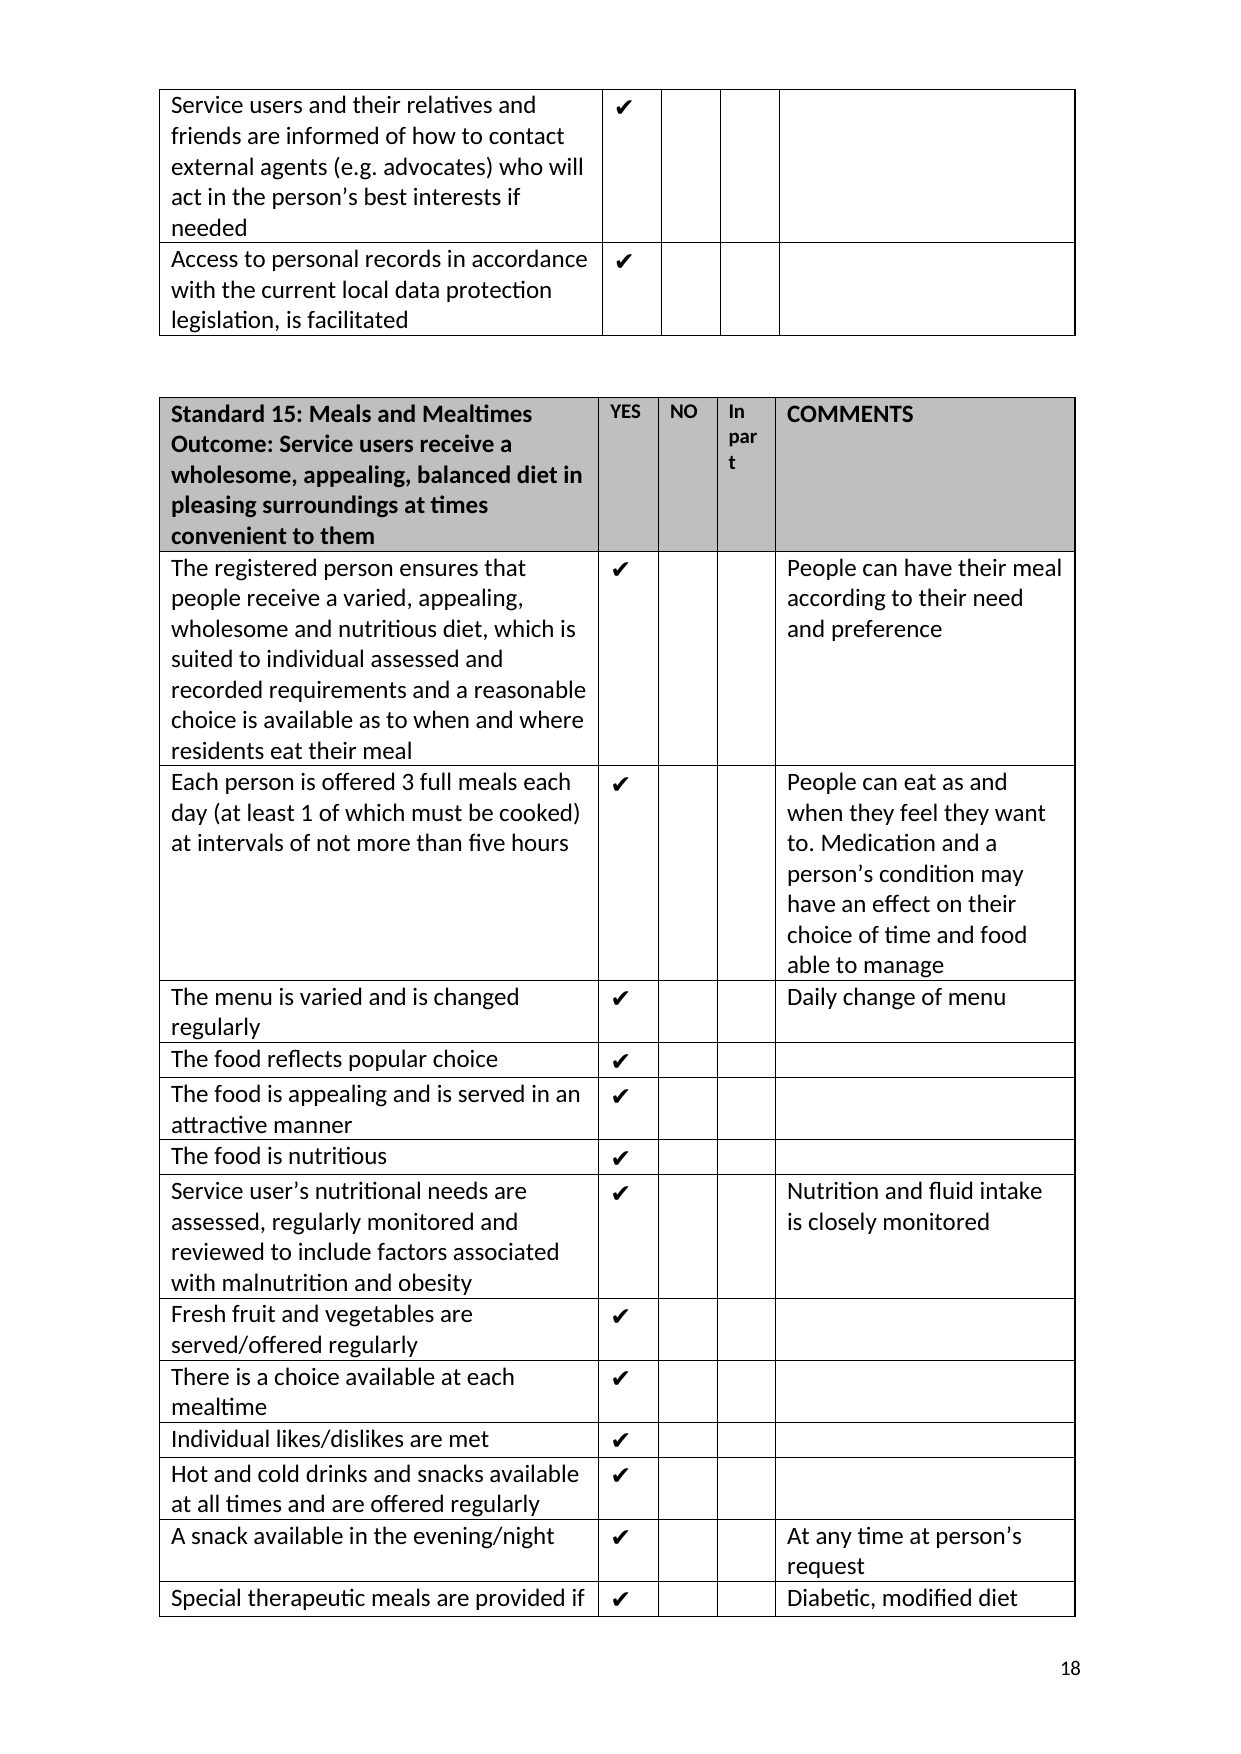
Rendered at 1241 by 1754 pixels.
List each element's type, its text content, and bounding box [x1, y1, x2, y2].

table_cell [659, 1582, 717, 1616]
table_cell Daily change of menu [776, 981, 1074, 1042]
table_cell [776, 1299, 1074, 1359]
table_cell ✔ [599, 1078, 658, 1139]
table_cell [780, 90, 1074, 242]
table_cell Service users and their relatives and friends are informed of how to contact external agents (e.g. advocates) who will act in the person’s best interests if needed [160, 90, 602, 242]
table_cell Service user’s nutritional needs are assessed, regularly monitored and reviewed to include factors associated with malnutrition and obesity [160, 1175, 598, 1297]
table_cell Hot and cold drinks and snacks available at all times and are offered regularly [160, 1458, 598, 1519]
table_header NO [659, 398, 717, 551]
table_cell People can eat as and when they feel they want to. Medication and a person’s condition may have an effect on their choice of time and food able to manage [776, 766, 1074, 980]
table_cell Individual likes/dislikes are met [160, 1423, 598, 1457]
table_cell [659, 1175, 717, 1297]
table_cell [718, 1140, 775, 1174]
table_cell Nutrition and fluid intake is closely monitored [776, 1175, 1074, 1297]
table_cell The food reflects popular choice [160, 1043, 598, 1077]
table_cell [659, 1361, 717, 1422]
table_cell [718, 981, 775, 1042]
table_cell [718, 1423, 775, 1457]
table_cell [659, 1043, 717, 1077]
table_cell ✔ [603, 90, 661, 242]
table_cell [776, 1458, 1074, 1519]
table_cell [776, 1582, 1074, 1616]
table_cell ✔ [599, 766, 658, 980]
table_cell ✔ [599, 1140, 658, 1174]
table_cell ✔ [599, 1520, 658, 1581]
table_cell Fresh fruit and vegetables are served/offered regularly [160, 1299, 598, 1359]
table_cell ✔ [599, 1043, 658, 1077]
table_cell There is a choice available at each mealtime [160, 1361, 598, 1422]
table_header In part [718, 398, 775, 551]
table_cell [718, 552, 775, 765]
table_cell ✔ [599, 1423, 658, 1457]
table_cell [721, 243, 779, 335]
table_cell [776, 1361, 1074, 1422]
table_header COMMENTS [776, 398, 1074, 551]
table_cell [780, 243, 1074, 335]
table_cell The registered person ensures that people receive a varied, appealing, wholesome and nutritious diet, which is suited to individual assessed and recorded requirements and a reasonable choice is available as to when and where residents eat their meal [160, 552, 598, 765]
table_cell [776, 1140, 1074, 1174]
table_header Standard 15: Meals and Mealtimes Outcome: Service users receive a wholesome, appealing, balanced diet in pleasing surroundings at times convenient to them [160, 398, 598, 551]
table_cell [662, 243, 720, 335]
table_cell ✔ [599, 1361, 658, 1422]
table_cell [718, 1043, 775, 1077]
table_cell [659, 1423, 717, 1457]
table_cell [776, 1043, 1074, 1077]
table_cell [659, 981, 717, 1042]
table_cell A snack available in the evening/night [160, 1520, 598, 1581]
table_cell ✔ [599, 1299, 658, 1359]
table_cell [659, 552, 717, 765]
table_cell [718, 766, 775, 980]
table_cell Access to personal records in accordance with the current local data protection legislation, is facilitated [160, 243, 602, 335]
table_cell ✔ [599, 1582, 658, 1616]
table_cell The food is nutritious [160, 1140, 598, 1174]
table_cell Each person is offered 3 full meals each day (at least 1 of which must be cooked) at intervals of not more than five hours [160, 766, 598, 980]
table_cell At any time at person’s request [776, 1520, 1074, 1581]
table_cell [662, 90, 720, 242]
table_header YES [599, 398, 658, 551]
table_cell ✔ [599, 981, 658, 1042]
table_cell [721, 90, 779, 242]
table_cell [659, 1140, 717, 1174]
table_cell [776, 1423, 1074, 1457]
table_cell [659, 1299, 717, 1359]
table_cell [718, 1458, 775, 1519]
table_cell ✔ [599, 552, 658, 765]
table_cell [718, 1078, 775, 1139]
table_cell [659, 1520, 717, 1581]
table_cell [776, 1078, 1074, 1139]
table_cell [718, 1582, 775, 1616]
table_cell [718, 1175, 775, 1297]
table_cell ✔ [599, 1175, 658, 1297]
table_cell ✔ [599, 1458, 658, 1519]
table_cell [160, 1582, 598, 1616]
table_cell ✔ [603, 243, 661, 335]
table_cell [659, 1458, 717, 1519]
table_cell [718, 1361, 775, 1422]
table_cell [718, 1299, 775, 1359]
table_cell The food is appealing and is served in an attractive manner [160, 1078, 598, 1139]
table_cell [659, 766, 717, 980]
table_cell People can have their meal according to their need and preference [776, 552, 1074, 765]
table_cell [659, 1078, 717, 1139]
table_cell The menu is varied and is changed regularly [160, 981, 598, 1042]
table_cell [718, 1520, 775, 1581]
